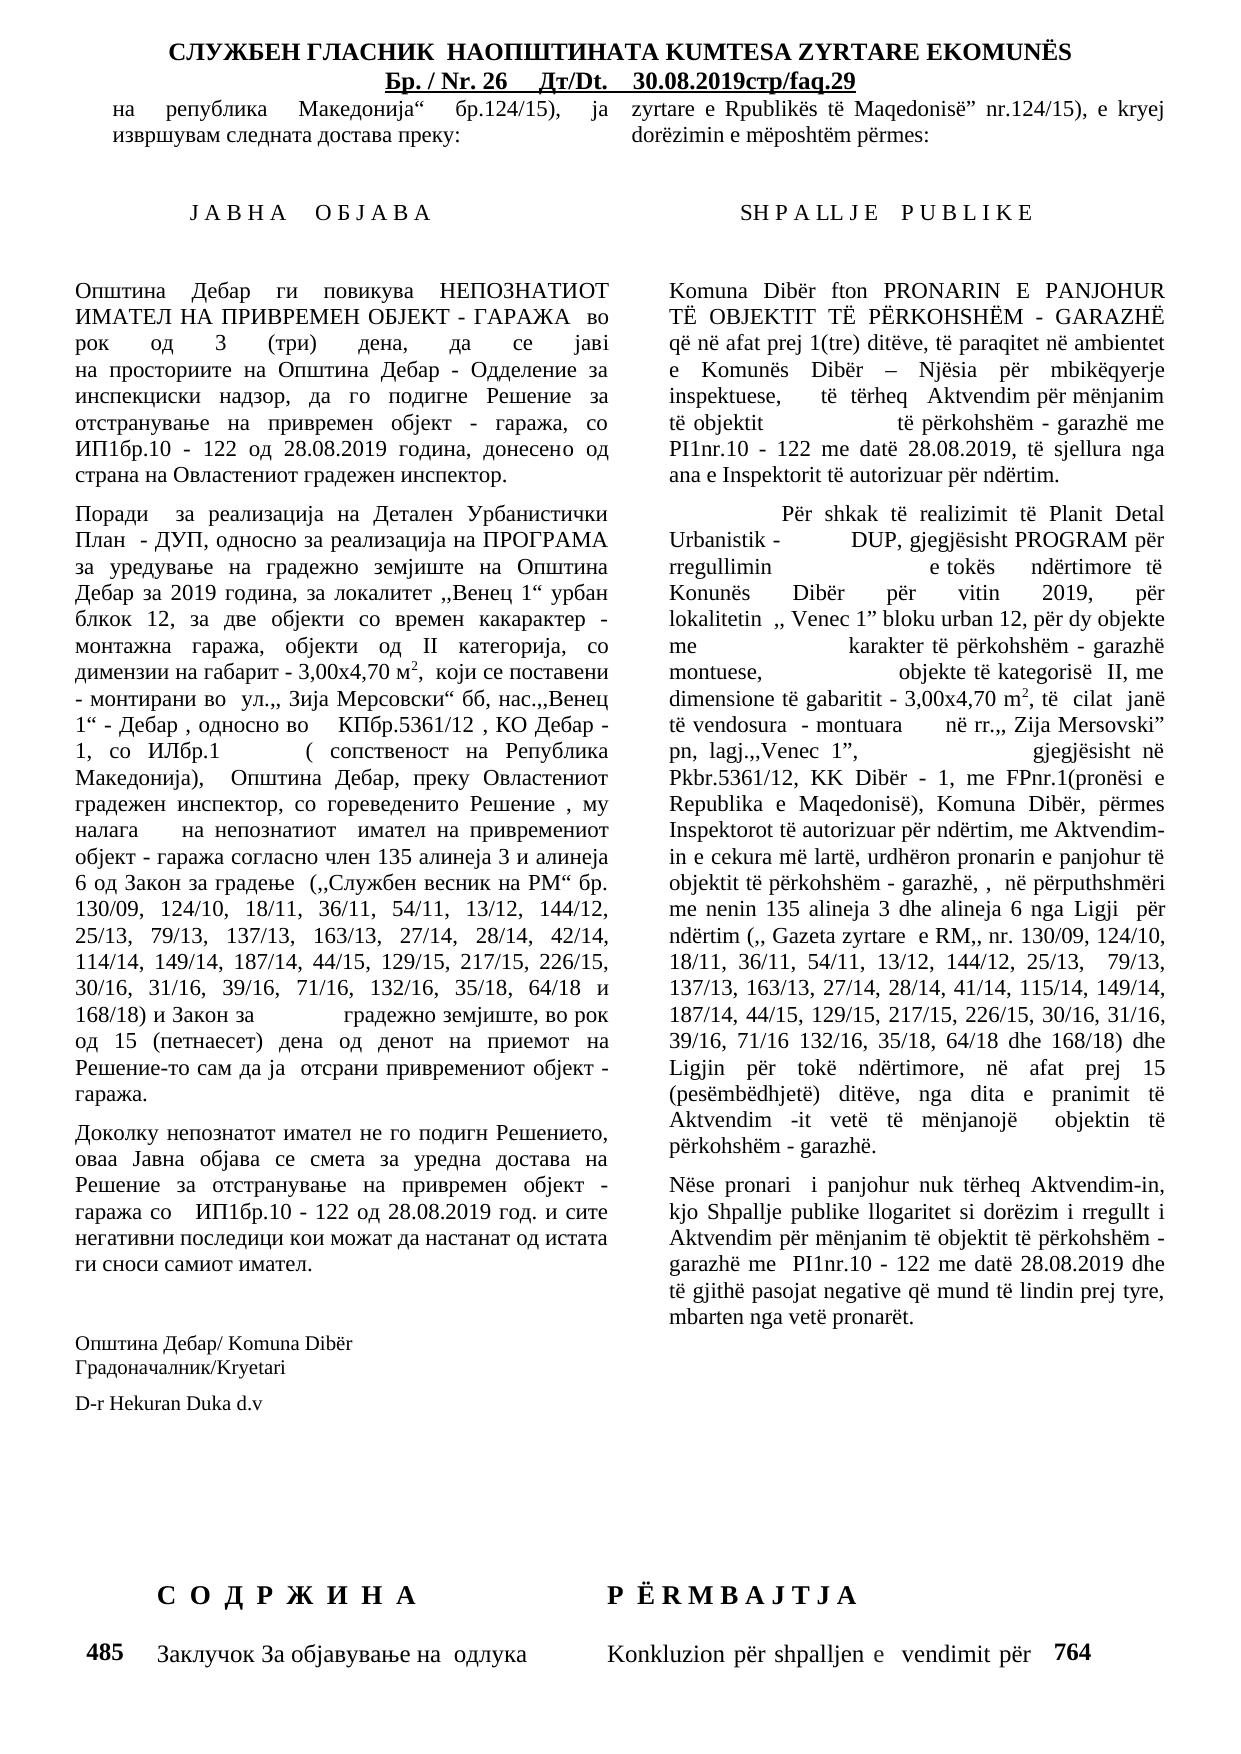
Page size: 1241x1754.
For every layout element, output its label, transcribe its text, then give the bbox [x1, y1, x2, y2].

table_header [1043, 1522, 1121, 1679]
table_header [75, 1522, 145, 1679]
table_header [145, 1522, 596, 1679]
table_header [596, 1522, 1042, 1679]
